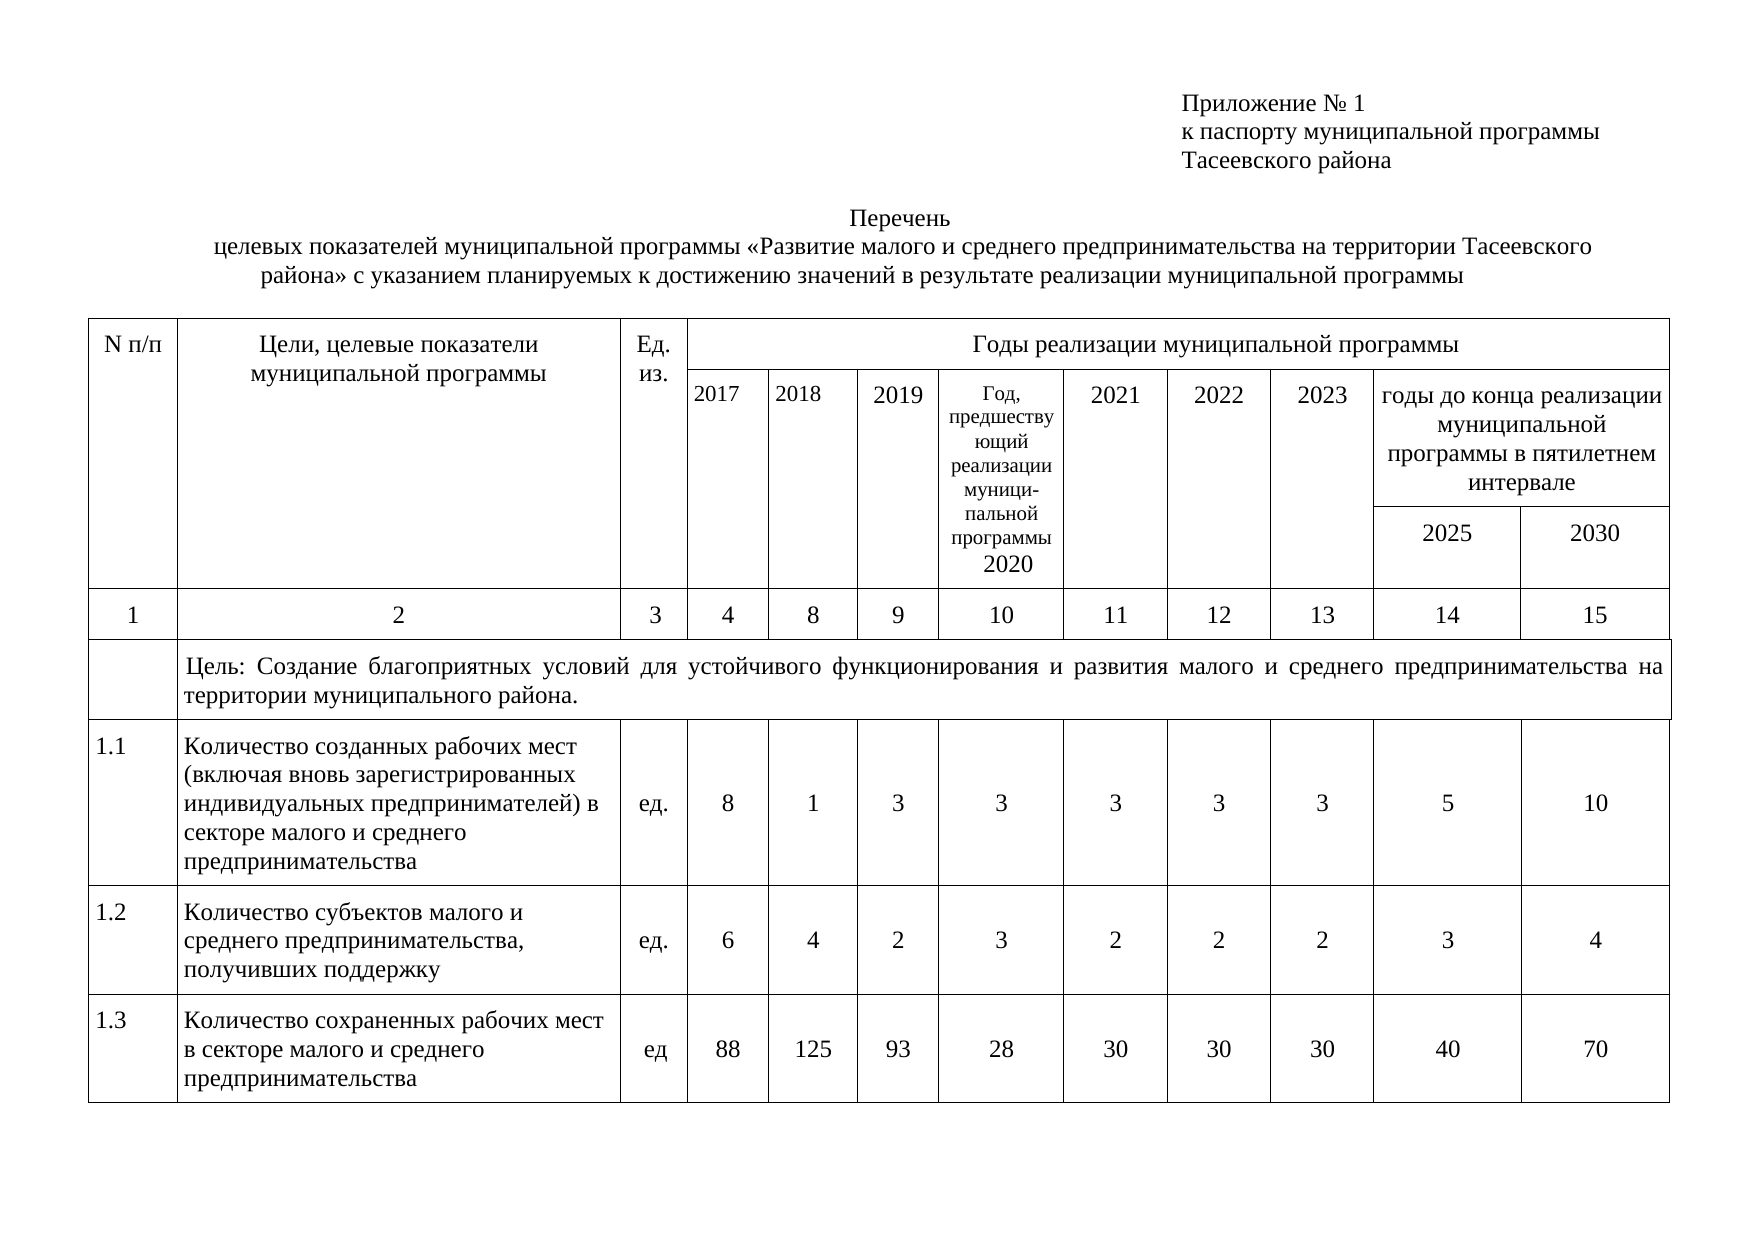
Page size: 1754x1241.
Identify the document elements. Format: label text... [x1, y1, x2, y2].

table_cell 1 [89, 589, 177, 639]
table_cell 3 [1064, 720, 1167, 885]
table_cell 1.3 [89, 995, 177, 1102]
table_cell 40 [1374, 995, 1521, 1102]
table_cell 2030 [1521, 507, 1669, 588]
table_cell 8 [688, 720, 768, 885]
table_cell 3 [1168, 720, 1270, 885]
table_cell 9 [858, 589, 938, 639]
text к паспорту муниципальной программы [1181, 116, 1636, 145]
table_header Ед. из. [621, 319, 687, 588]
table_cell 4 [1522, 886, 1669, 994]
table_header Цели, целевые показатели муниципальной программы [178, 319, 620, 588]
table_cell Год, предшествующий реализации муници-пальной программы 2020 [939, 370, 1063, 588]
table_cell 4 [769, 886, 857, 994]
table_cell 2018 [769, 370, 857, 588]
table_cell Количество субъектов малого и среднего предпринимательства, получивших поддержку [178, 886, 620, 994]
table_cell 10 [939, 589, 1063, 639]
table_cell 12 [1168, 589, 1270, 639]
table_cell 1 [769, 720, 857, 885]
table_header Годы реализации муниципальной программы [688, 319, 1669, 369]
text Приложение № 1 [1181, 88, 1636, 116]
table_cell Количество сохраненных рабочих мест в секторе малого и среднего предпринимательства [178, 995, 620, 1102]
table_cell 2021 [1064, 370, 1167, 588]
table_cell 15 [1521, 589, 1669, 639]
table_cell 28 [939, 995, 1063, 1102]
table_cell 14 [1374, 589, 1520, 639]
table_cell 5 [1374, 720, 1521, 885]
table_cell 10 [1522, 720, 1669, 885]
table_cell 3 [621, 589, 687, 639]
table_cell 3 [858, 720, 938, 885]
text целевых показателей муниципальной программы «Развитие малого и среднего предпринимательства на территории Тасеевского района» с указанием планируемых к достижению значений в результате реализации муниципальной программы [89, 231, 1636, 289]
table_cell 11 [1064, 589, 1167, 639]
table_cell 2023 [1271, 370, 1373, 588]
table_cell 4 [688, 589, 768, 639]
text Перечень [89, 203, 1636, 231]
table_cell [89, 640, 177, 719]
table_cell ед [621, 995, 687, 1102]
table_cell 70 [1522, 995, 1669, 1102]
table_cell 1.1 [89, 720, 177, 885]
table_cell 1.2 [89, 886, 177, 994]
table_cell 6 [688, 886, 768, 994]
table_cell 13 [1271, 589, 1373, 639]
table_cell 3 [1271, 720, 1373, 885]
table_cell 30 [1271, 995, 1373, 1102]
table_cell 3 [939, 720, 1063, 885]
table_header N п/п [89, 319, 177, 588]
table_cell 30 [1064, 995, 1167, 1102]
table_cell 88 [688, 995, 768, 1102]
table_cell 2 [1271, 886, 1373, 994]
table_cell 30 [1168, 995, 1270, 1102]
table_cell 125 [769, 995, 857, 1102]
table_cell 2017 [688, 370, 768, 588]
text Тасеевского района [1181, 145, 1636, 174]
table_cell 3 [1374, 886, 1521, 994]
table_cell 2025 [1374, 507, 1520, 588]
table_cell 2019 [858, 370, 938, 588]
table_cell 93 [858, 995, 938, 1102]
table_cell 2 [858, 886, 938, 994]
table_cell Количество созданных рабочих мест (включая вновь зарегистрированных индивидуальных предпринимателей) в секторе малого и среднего предпринимательства [178, 720, 620, 885]
table_cell 2 [1168, 886, 1270, 994]
table_cell 2 [1064, 886, 1167, 994]
table_cell 2022 [1168, 370, 1270, 588]
table_cell 8 [769, 589, 857, 639]
table_cell годы до конца реализации муниципальной программы в пятилетнем интервале [1374, 370, 1669, 506]
table_cell ед. [621, 886, 687, 994]
table_cell ед. [621, 720, 687, 885]
table_cell 3 [939, 886, 1063, 994]
table_cell Цель: Создание благоприятных условий для устойчивого функционирования и развития малого и среднего предпринимательства на территории муниципального района. [178, 640, 1671, 719]
table_cell 2 [178, 589, 620, 639]
